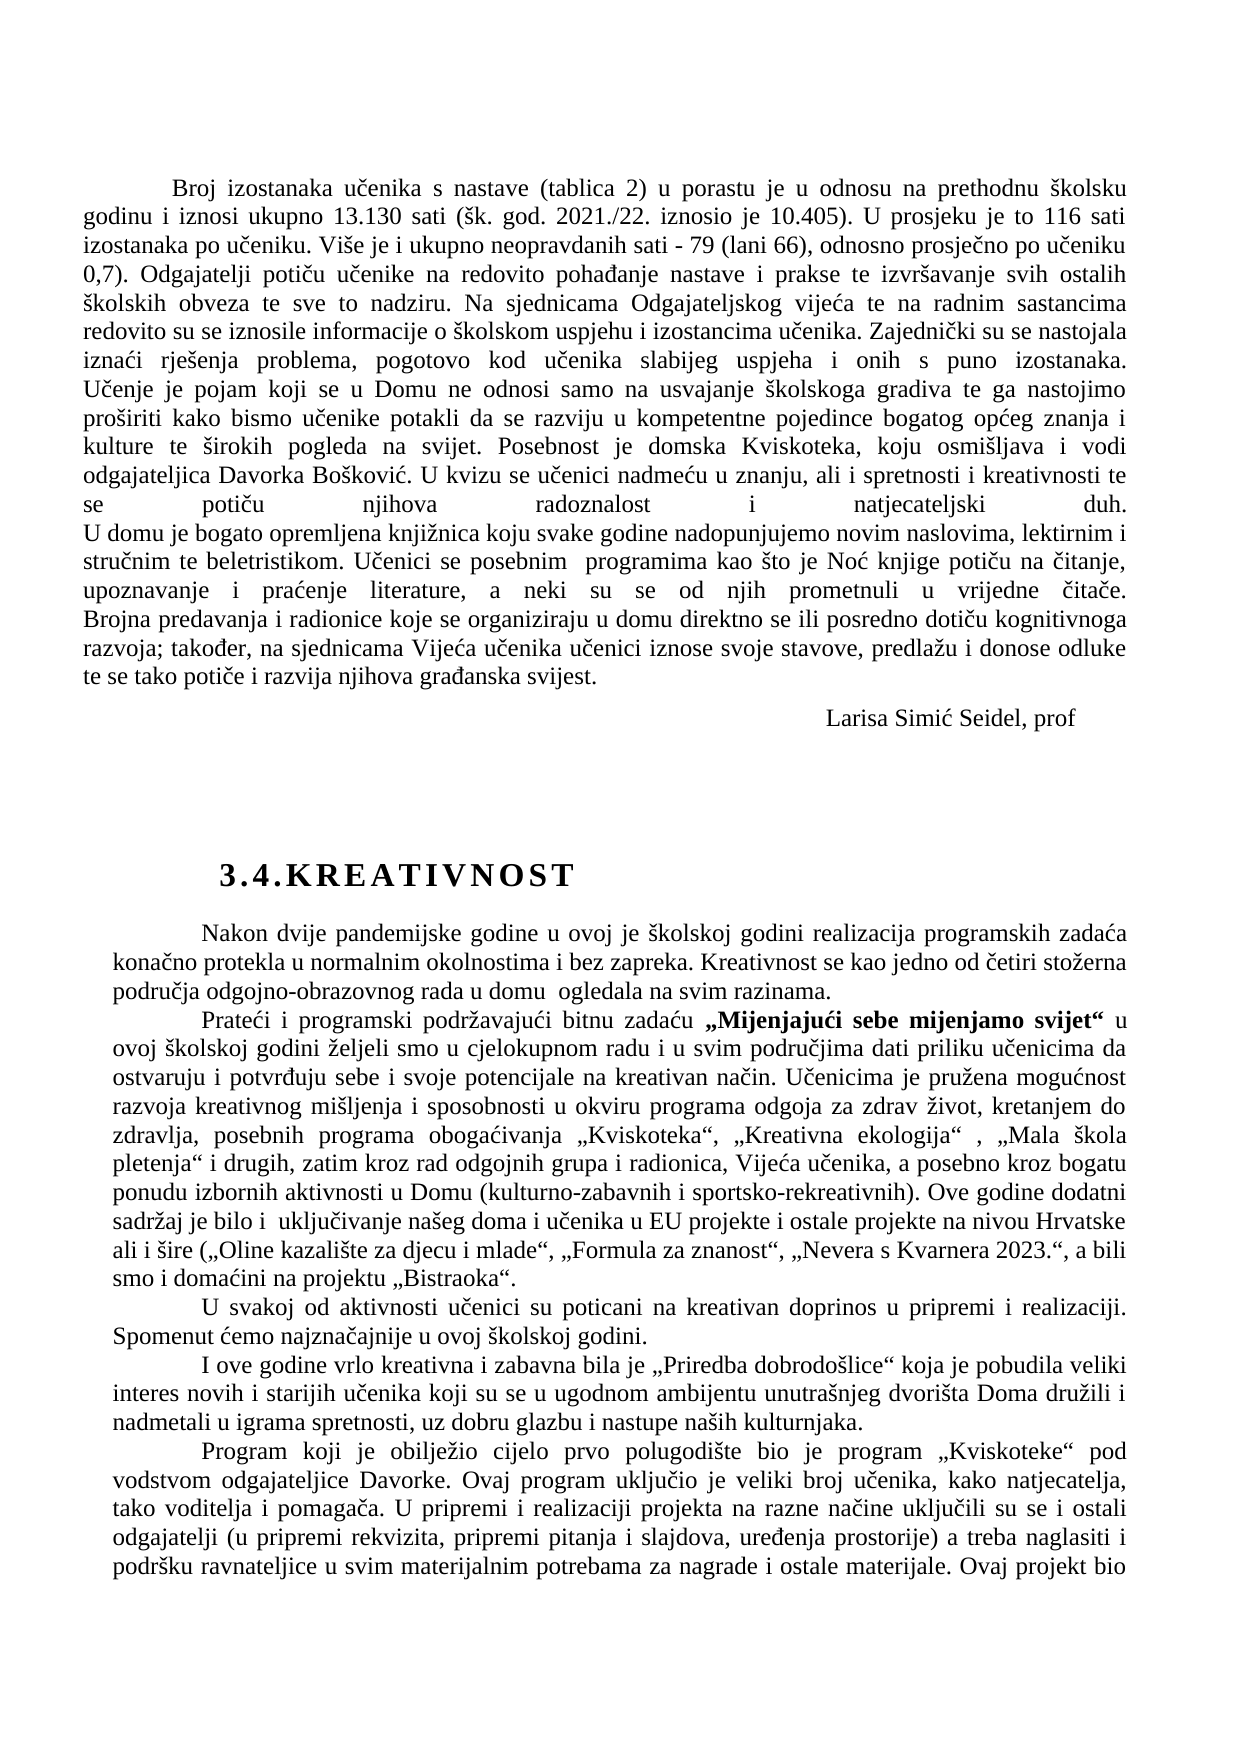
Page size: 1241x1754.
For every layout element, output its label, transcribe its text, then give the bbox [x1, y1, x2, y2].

text Larisa Simić Seidel, prof [112, 703, 1128, 731]
text Broj izostanaka učenika s nastave (tablica 2) u porastu je u odnosu na prethodnu školsku godinu i iznosi ukupno 13.130 sati (šk. god. 2021./22. iznosio je 10.405). U prosjeku je to 116 sati izostanaka po učeniku. Više je i ukupno neopravdanih sati - 79 (lani 66), odnosno prosječno po učeniku 0,7). Odgajatelji potiču učenike na redovito pohađanje nastave i prakse te izvršavanje svih ostalih školskih obveza te sve to nadziru. Na sjednicama Odgajateljskog vijeća te na radnim sastancima redovito su se iznosile informacije o školskom uspjehu i izostancima učenika. Zajednički su se nastojala iznaći rješenja problema, pogotovo kod učenika slabijeg uspjeha i onih s puno izostanaka. Učenje je pojam koji se u Domu ne odnosi samo na usvajanje školskoga gradiva te ga nastojimo proširiti kako bismo učenike potakli da se razviju u kompetentne pojedince bogatog općeg znanja i kulture te širokih pogleda na svijet. Posebnost je domska Kviskoteka, koju osmišljava i vodi odgajateljica Davorka Bošković. U kvizu se učenici nadmeću u znanju, ali i spretnosti i kreativnosti te se potiču njihova radoznalost i natjecateljski duh. U domu je bogato opremljena knjižnica koju svake godine nadopunjujemo novim naslovima, lektirnim i stručnim te beletristikom. Učenici se posebnim programima kao što je Noć knjige potiču na čitanje, upoznavanje i praćenje literature, a neki su se od njih prometnuli u vrijedne čitače. Brojna predavanja i radionice koje se organiziraju u domu direktno se ili posredno dotiču kognitivnoga razvoja; također, na sjednicama Vijeća učenika učenici iznose svoje stavove, predlažu i donose odluke te se tako potiče i razvija njihova građanska svijest. [83, 173, 1128, 690]
text I ove godine vrlo kreativna i zabavna bila je „Priredba dobrodošlice“ koja je pobudila veliki interes novih i starijih učenika koji su se u ugodnom ambijentu unutrašnjeg dvorišta Doma družili i nadmetali u igrama spretnosti, uz dobru glazbu i nastupe naših kulturnjaka. [112, 1350, 1128, 1436]
text Nakon dvije pandemijske godine u ovoj je školskoj godini realizacija programskih zadaća konačno protekla u normalnim okolnostima i bez zapreka. Kreativnost se kao jedno od četiri stožerna područja odgojno-obrazovnog rada u domu ogledala na svim razinama. [112, 918, 1128, 1005]
text 3.4.KREATIVNOST [182, 855, 1128, 893]
text Prateći i programski podržavajući bitnu zadaću „Mijenjajući sebe mijenjamo svijet“ u ovoj školskoj godini željeli smo u cjelokupnom radu i u svim područjima dati priliku učenicima da ostvaruju i potvrđuju sebe i svoje potencijale na kreativan način. Učenicima je pružena mogućnost razvoja kreativnog mišljenja i sposobnosti u okviru programa odgoja za zdrav život, kretanjem do zdravlja, posebnih programa obogaćivanja „Kviskoteka“, „Kreativna ekologija“ , „Mala škola pletenja“ i drugih, zatim kroz rad odgojnih grupa i radionica, Vijeća učenika, a posebno kroz bogatu ponudu izbornih aktivnosti u Domu (kulturno-zabavnih i sportsko-rekreativnih). Ove godine dodatni sadržaj je bilo i uključivanje našeg doma i učenika u EU projekte i ostale projekte na nivou Hrvatske ali i šire („Oline kazalište za djecu i mlade“, „Formula za znanost“, „Nevera s Kvarnera 2023.“, a bili smo i domaćini na projektu „Bistraoka“. [112, 1005, 1128, 1292]
text U svakoj od aktivnosti učenici su poticani na kreativan doprinos u pripremi i realizaciji. Spomenut ćemo najznačajnije u ovoj školskoj godini. [112, 1292, 1128, 1350]
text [112, 1436, 1128, 1580]
